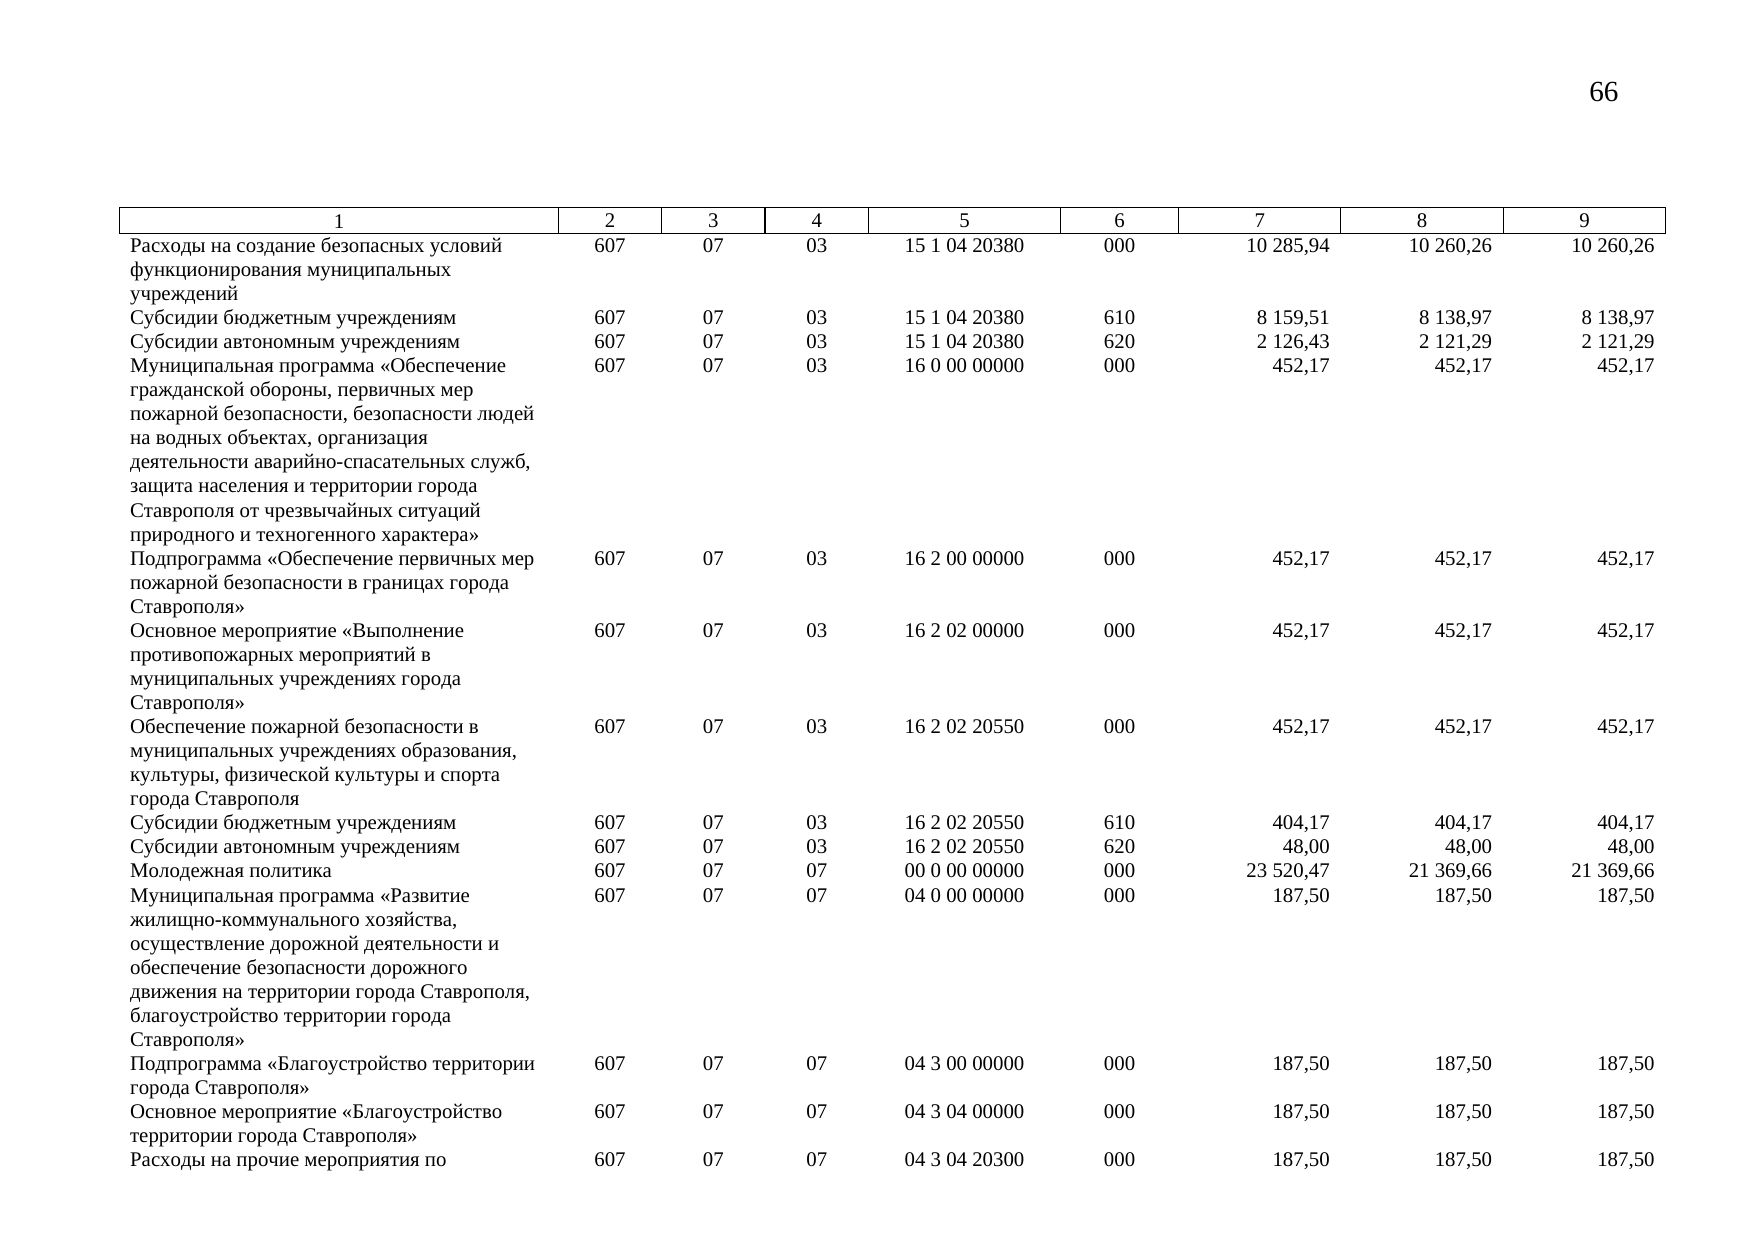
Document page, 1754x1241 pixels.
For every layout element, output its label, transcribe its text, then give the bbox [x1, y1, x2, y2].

table_header 3 [662, 208, 764, 233]
table_header 7 [1179, 208, 1340, 233]
table_header 6 [1061, 208, 1178, 233]
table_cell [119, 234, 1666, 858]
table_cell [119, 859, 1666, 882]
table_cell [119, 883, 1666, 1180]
table_header 1 [120, 208, 558, 233]
table_header 8 [1341, 208, 1503, 233]
table_header 4 [766, 208, 868, 233]
table_header 9 [1504, 208, 1665, 233]
table_header 2 [559, 208, 661, 233]
table_header 5 [869, 208, 1060, 233]
